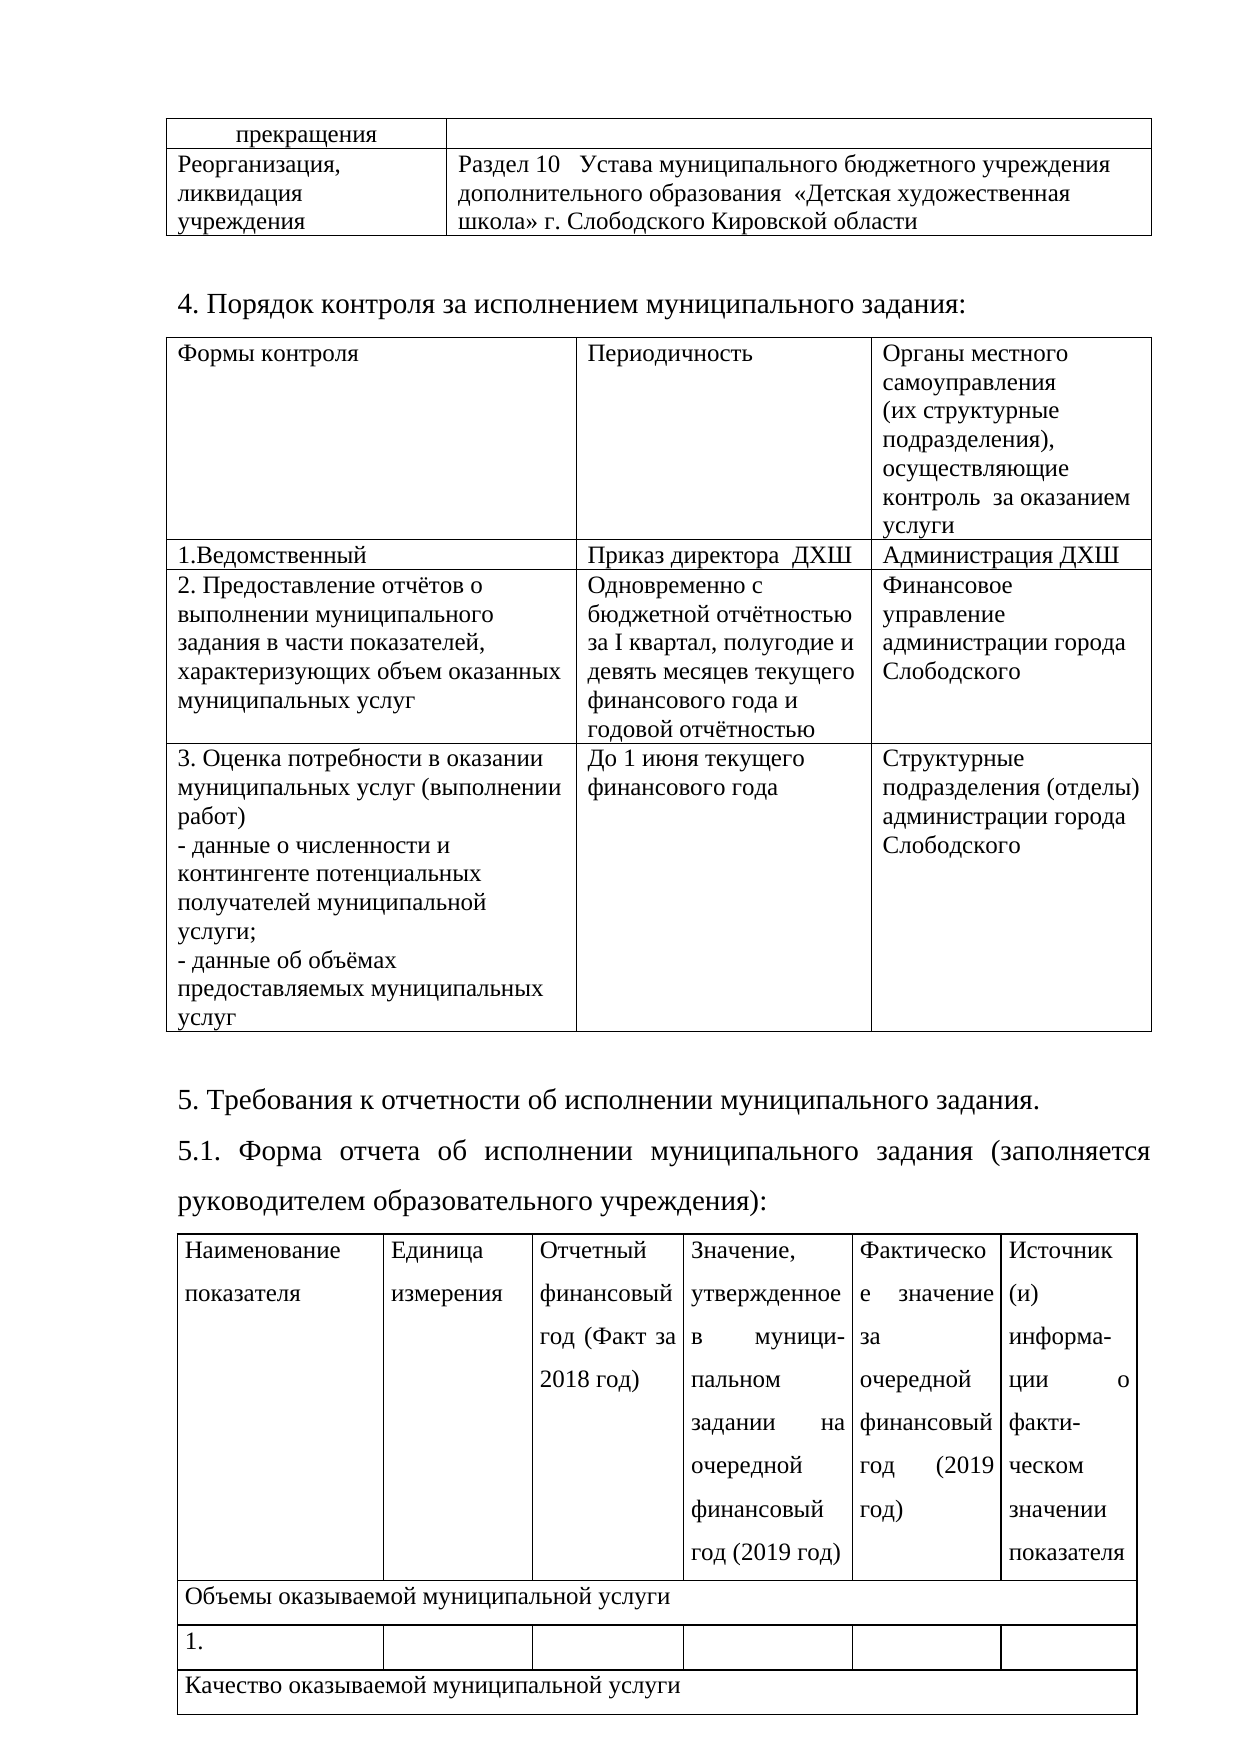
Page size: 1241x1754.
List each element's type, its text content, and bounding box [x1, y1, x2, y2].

table_header Формы контроля [167, 338, 576, 539]
table_cell 1. [178, 1626, 383, 1669]
table_header Отчетный финансовый год (Факт за 2018 год) [533, 1235, 683, 1580]
table_cell Приказ директора ДХШ [577, 540, 871, 569]
table_cell До 1 июня текущего финансового года [577, 744, 871, 1031]
table_cell Структурные подразделения (отделы) администрации города Слободского [872, 744, 1151, 1031]
table_cell [384, 1626, 532, 1669]
table_cell 1.Ведомственный [167, 540, 576, 569]
table_cell Качество оказываемой муниципальной услуги [178, 1671, 1136, 1713]
table_cell Объемы оказываемой муниципальной услуги [178, 1581, 1136, 1624]
table_header Периодичность [577, 338, 871, 539]
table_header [447, 119, 1151, 148]
table_header Значение, утвержденное в муници-пальном задании на очередной финансовый год (2019 год) [684, 1235, 852, 1580]
table_header Единица измерения [384, 1235, 532, 1580]
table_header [167, 119, 446, 148]
table_cell Финансовое управление администрации города Слободского [872, 570, 1151, 742]
text 4. Порядок контроля за исполнением муниципального задания: [177, 287, 1152, 320]
table_header Фактическое значение за очередной финансовый год (2019 год) [853, 1235, 1000, 1580]
table_cell Реорганизация, ликвидация учреждения [167, 149, 446, 235]
table_cell 2. Предоставление отчётов о выполнении муниципального задания в части показателей, характеризующих объем оказанных муниципальных услуг [167, 570, 576, 742]
table_header Наименование показателя [178, 1235, 383, 1580]
table_header Органы местного самоуправления (их структурные подразделения), осуществляющие контроль за оказанием услуги [872, 338, 1151, 539]
table_cell 3. Оценка потребности в оказании муниципальных услуг (выполнении работ) - данные о численности и контингенте потенциальных получателей муниципальной услуги; - данные об объёмах предоставляемых муниципальных услуг [167, 744, 576, 1031]
text 5. Требования к отчетности об исполнении муниципального задания. [177, 1082, 1152, 1116]
table_cell Администрация ДХШ [872, 540, 1151, 569]
table_cell [533, 1626, 683, 1669]
table_cell [1002, 1626, 1136, 1669]
table_cell Раздел 10 Устава муниципального бюджетного учреждения дополнительного образования «Детская художественная школа» г. Слободского Кировской области [447, 149, 1151, 235]
table_cell Одновременно с бюджетной отчётностью за I квартал, полугодие и девять месяцев текущего финансового года и годовой отчётностью [577, 570, 871, 742]
table_header Источник (и) информа-ции о факти-ческом значении показателя [1002, 1235, 1136, 1580]
table_cell [684, 1626, 852, 1669]
text 5.1. Форма отчета об исполнении муниципального задания (заполняется руководителем образовательного учреждения): [177, 1133, 1152, 1217]
table_cell [853, 1626, 1000, 1669]
